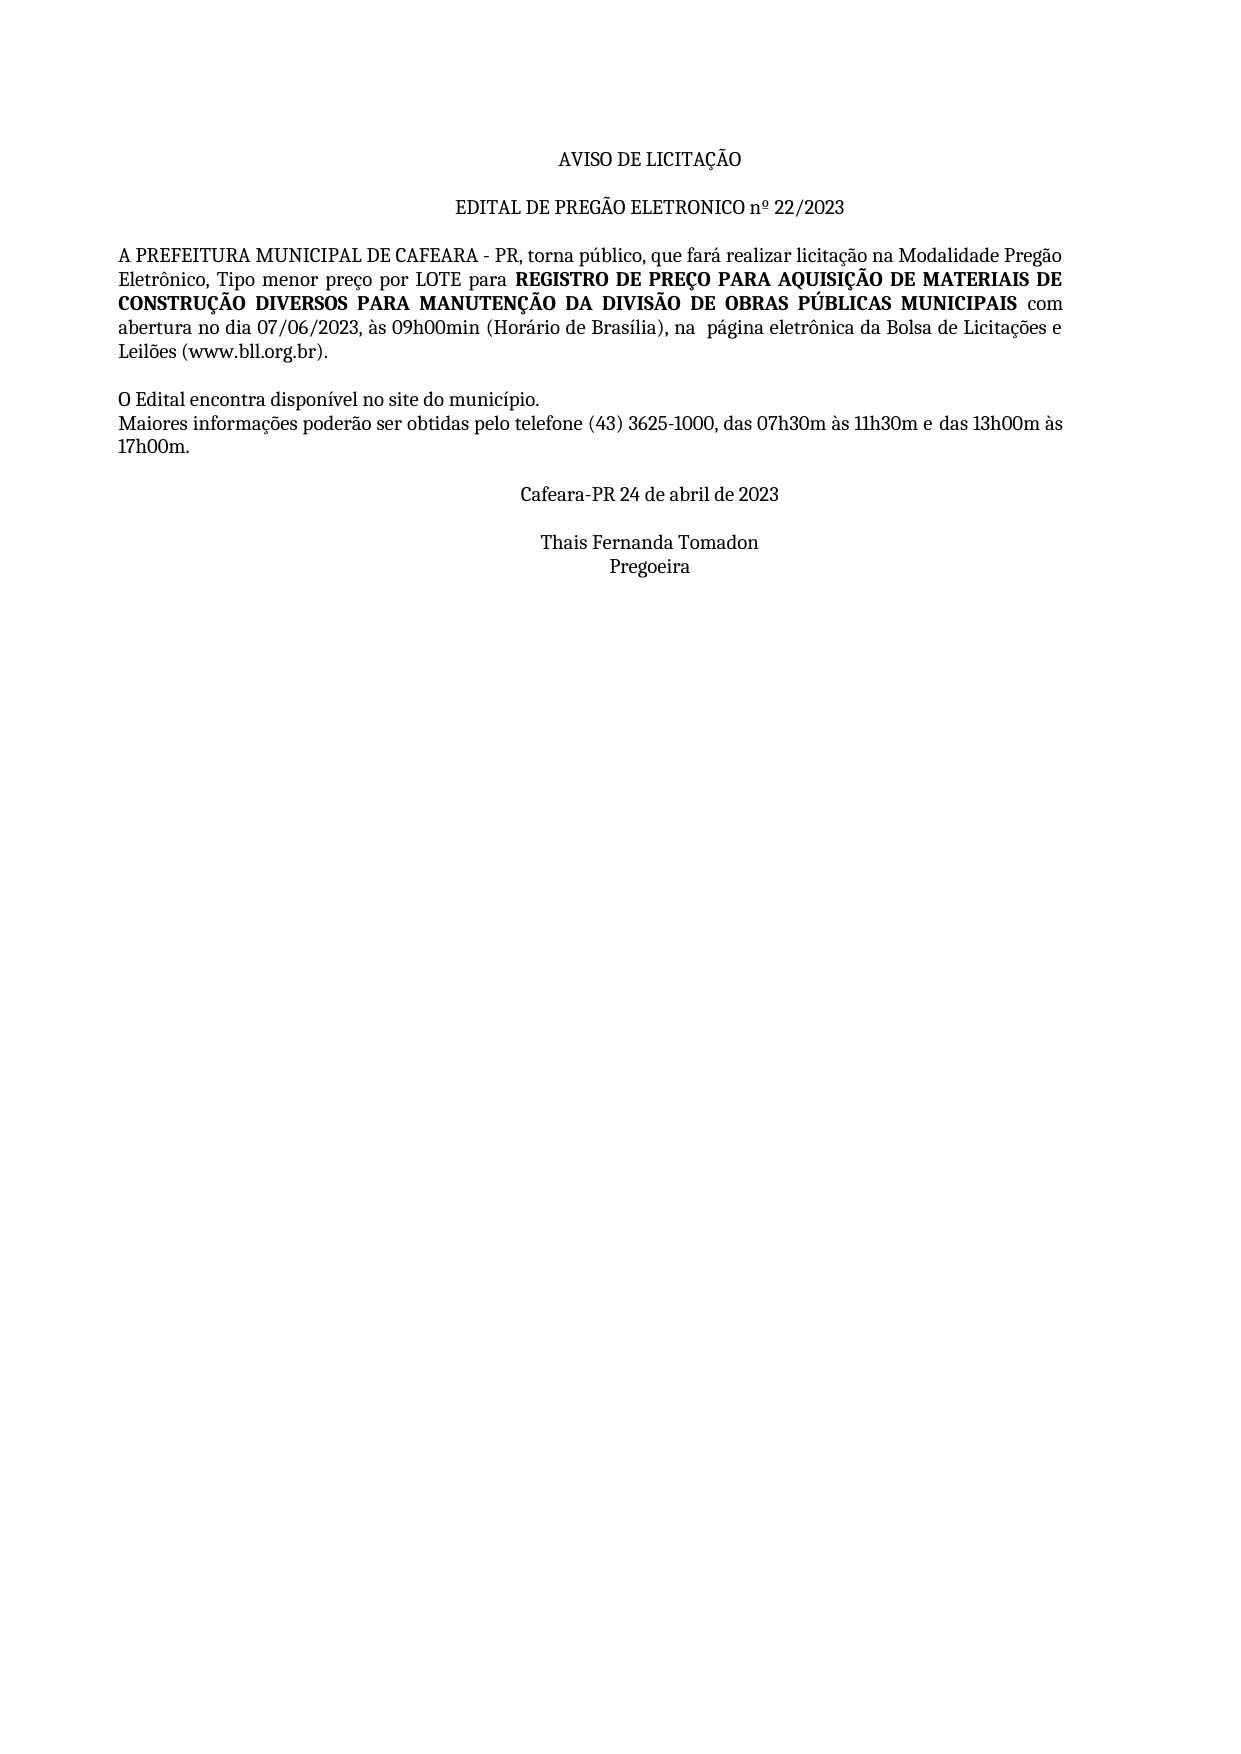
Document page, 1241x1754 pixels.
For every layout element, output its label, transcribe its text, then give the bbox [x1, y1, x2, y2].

text AVISO DE LICITAÇÃO [177, 148, 1122, 172]
text A PREFEITURA MUNICIPAL DE CAFEARA - PR, torna público, que fará realizar licitação na Modalidade Pregão Eletrônico, Tipo menor preço por LOTE para REGISTRO DE PREÇO PARA AQUISIÇÃO DE MATERIAIS DE CONSTRUÇÃO DIVERSOS PARA MANUTENÇÃO DA DIVISÃO DE OBRAS PÚBLICAS MUNICIPAIS com abertura no dia 07/06/2023, às 09h00min (Horário de Brasília), na página eletrônica da Bolsa de Licitações e Leilões (www.bll.org.br). [118, 243, 1063, 363]
text Maiores informações poderão ser obtidas pelo telefone (43) 3625-1000, das 07h30m às 11h30m e das 13h00m às 17h00m. [118, 411, 1063, 459]
text Thais Fernanda Tomadon [177, 531, 1122, 555]
text O Edital encontra disponível no site do município. [118, 387, 1063, 411]
text Pregoeira [177, 555, 1122, 579]
text Cafeara-PR 24 de abril de 2023 [177, 483, 1122, 507]
text EDITAL DE PREGÃO ELETRONICO nº 22/2023 [177, 196, 1122, 219]
